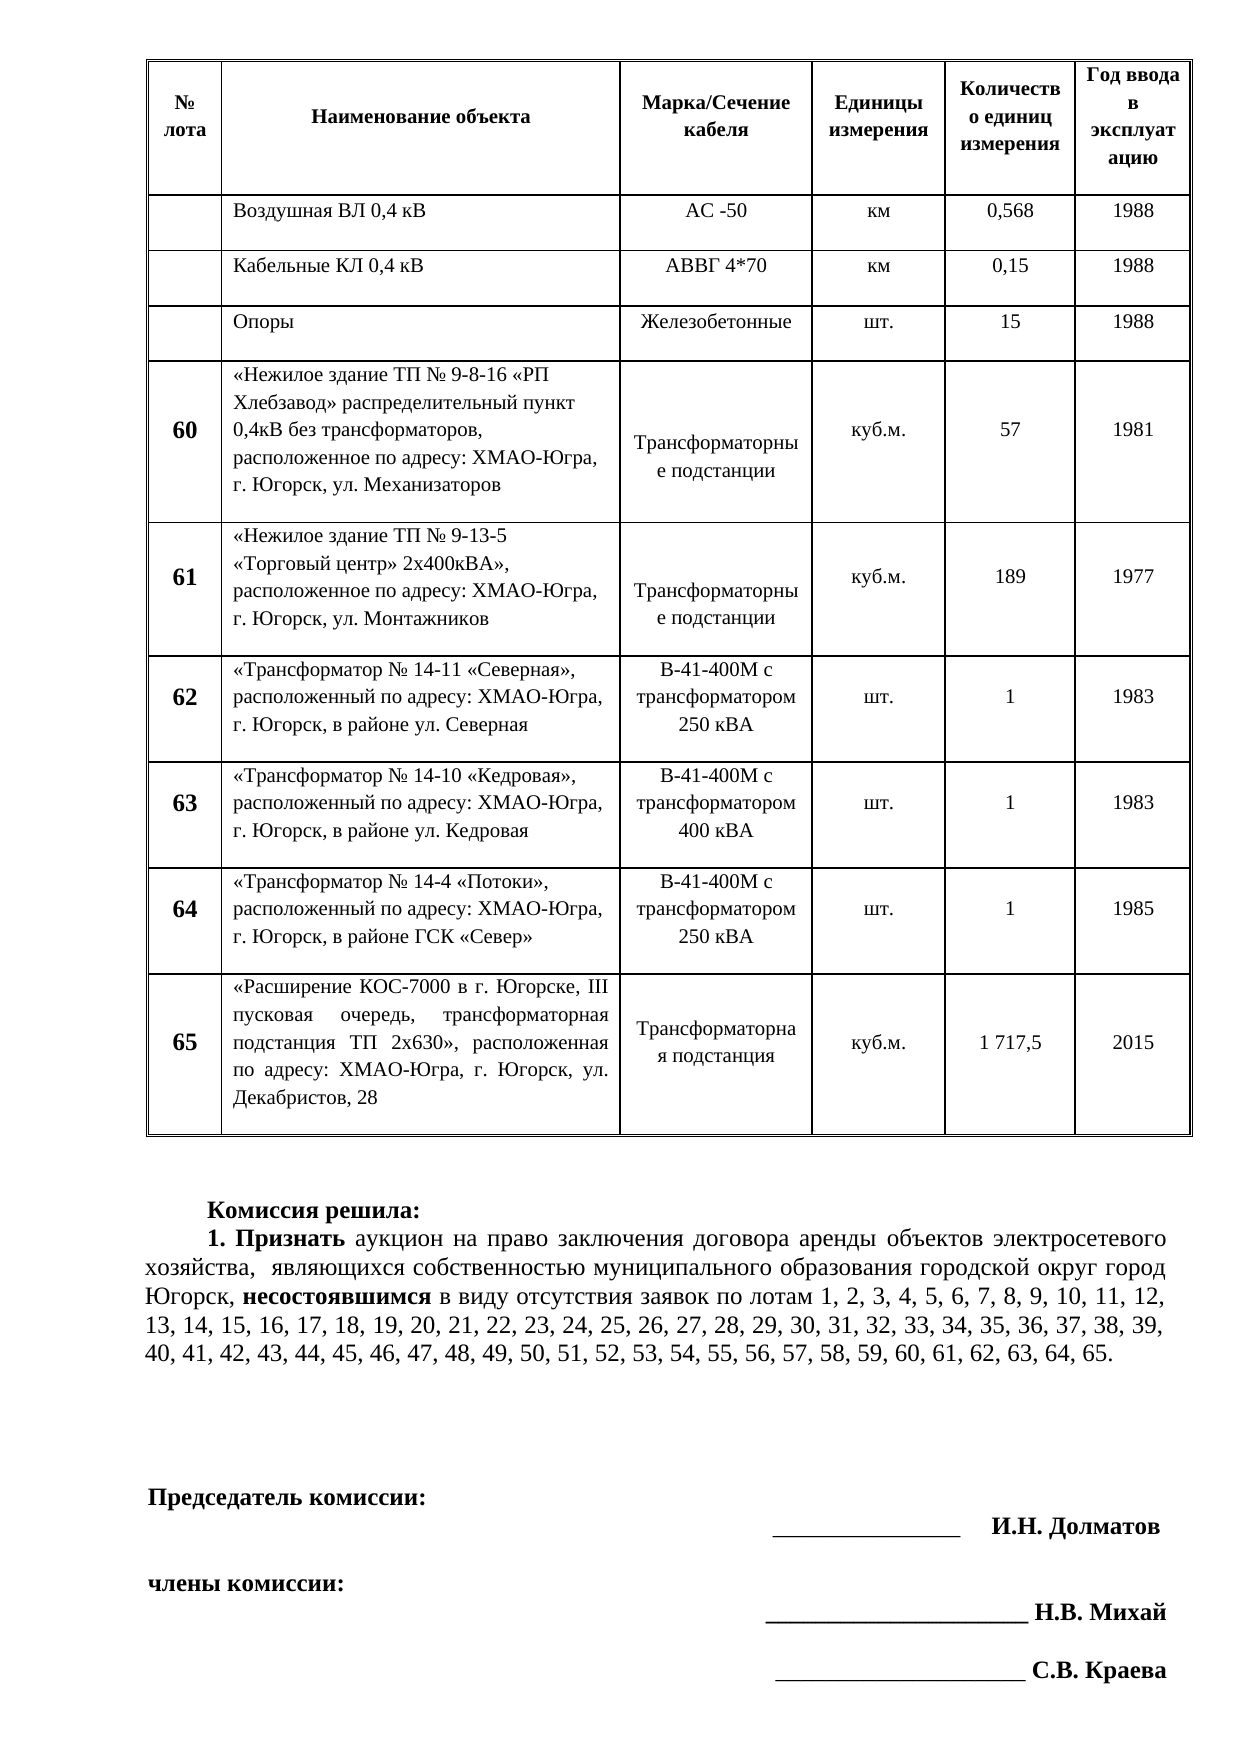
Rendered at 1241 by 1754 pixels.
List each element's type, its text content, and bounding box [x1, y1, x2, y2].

table_header № лота [149, 62, 221, 194]
table_cell 1988 [1076, 307, 1189, 360]
table_cell 1 [946, 657, 1074, 761]
text ____________________ С.В. Краева [148, 1626, 1167, 1683]
table_cell куб.м. [813, 523, 944, 655]
table_cell 1983 [1076, 657, 1189, 761]
table_header Год ввода в эксплуатацию [1076, 62, 1189, 194]
table_header Наименование объекта [222, 62, 619, 194]
table_cell Трансформаторные подстанции [621, 362, 811, 522]
table_cell шт. [813, 763, 944, 867]
table_cell 1 717,5 [946, 975, 1074, 1134]
table_cell «Трансформатор № 14-4 «Потоки», расположенный по адресу: ХМАО-Югра, г. Югорск, в районе ГСК «Север» [222, 869, 619, 973]
table_cell Трансформаторная подстанция [621, 975, 811, 1134]
table_cell [149, 307, 221, 360]
table_cell «Трансформатор № 14-11 «Северная», расположенный по адресу: ХМАО-Югра, г. Югорск, в районе ул. Северная [222, 657, 619, 761]
table_cell 63 [149, 763, 221, 867]
table_cell [149, 251, 221, 305]
table_cell км [813, 196, 944, 249]
table_cell шт. [813, 307, 944, 360]
table_cell 2015 [1076, 975, 1189, 1134]
table_cell Железобетонные [621, 307, 811, 360]
table_cell 15 [946, 307, 1074, 360]
table_header Количество единиц измерения [946, 62, 1074, 194]
table_cell Опоры [222, 307, 619, 360]
table_cell «Нежилое здание ТП № 9-13-5 «Торговый центр» 2х400кВА», расположенное по адресу: ХМАО-Югра, г. Югорск, ул. Монтажников [222, 523, 619, 655]
table_cell 1988 [1076, 196, 1189, 249]
text _______________ И.Н. Долматов [148, 1511, 1167, 1540]
table_cell «Трансформатор № 14-10 «Кедровая», расположенный по адресу: ХМАО-Югра, г. Югорск, в районе ул. Кедровая [222, 763, 619, 867]
table_cell Воздушная ВЛ 0,4 кВ [222, 196, 619, 249]
table_cell куб.м. [813, 975, 944, 1134]
table_cell 62 [149, 657, 221, 761]
table_cell Трансформаторные подстанции [621, 523, 811, 655]
table_header Марка/Сечение кабеля [621, 62, 811, 194]
table_cell 0,15 [946, 251, 1074, 305]
table_cell [149, 196, 221, 249]
table_cell 1983 [1076, 763, 1189, 867]
table_cell 65 [149, 975, 221, 1134]
table_cell АВВГ 4*70 [621, 251, 811, 305]
table_cell 57 [946, 362, 1074, 522]
text _____________________ Н.В. Михай [148, 1597, 1167, 1626]
table_cell Кабельные КЛ 0,4 кВ [222, 251, 619, 305]
table_cell 189 [946, 523, 1074, 655]
table_cell шт. [813, 869, 944, 973]
table_cell 64 [149, 869, 221, 973]
table_cell 1 [946, 763, 1074, 867]
text 1. Признать аукцион на право заключения договора аренды объектов электросетевого хозяйства, являющихся собственностью муниципального образования городской округ город Югорск, несостоявшимся в виду отсутствия заявок по лотам 1, 2, 3, 4, 5, 6, 7, 8, 9, 10, 11, 12, 13, 14, 15, 16, 17, 18, 19, 20, 21, 22, 23, 24, 25, 26, 27, 28, 29, 30, 31, 32, 33, 34, 35, 36, 37, 38, 39, 40, 41, 42, 43, 44, 45, 46, 47, 48, 49, 50, 51, 52, 53, 54, 55, 56, 57, 58, 59, 60, 61, 62, 63, 64, 65. [144, 1223, 1167, 1367]
text Комиссия решила: [144, 1195, 1167, 1223]
table_cell В-41-400М с трансформатором 250 кВА [621, 657, 811, 761]
table_cell 60 [149, 362, 221, 522]
table_cell АС -50 [621, 196, 811, 249]
text члены комиссии: [148, 1568, 1167, 1597]
table_header Единицы измерения [813, 62, 944, 194]
table_cell куб.м. [813, 362, 944, 522]
table_cell 0,568 [946, 196, 1074, 249]
table_cell 1985 [1076, 869, 1189, 973]
table_cell В-41-400М с трансформатором 250 кВА [621, 869, 811, 973]
table_cell шт. [813, 657, 944, 761]
table_cell 1 [946, 869, 1074, 973]
table_cell 1981 [1076, 362, 1189, 522]
table_cell 61 [149, 523, 221, 655]
table_cell «Расширение КОС-7000 в г. Югорске, III пусковая очередь, трансформаторная подстанция ТП 2х630», расположенная по адресу: ХМАО-Югра, г. Югорск, ул. Декабристов, 28 [222, 975, 619, 1134]
table_cell В-41-400М с трансформатором 400 кВА [621, 763, 811, 867]
table_cell 1988 [1076, 251, 1189, 305]
table_cell 1977 [1076, 523, 1189, 655]
table_cell км [813, 251, 944, 305]
table_cell «Нежилое здание ТП № 9-8-16 «РП Хлебзавод» распределительный пункт 0,4кВ без трансформаторов, расположенное по адресу: ХМАО-Югра, г. Югорск, ул. Механизаторов [222, 362, 619, 522]
text Председатель комиссии: [148, 1482, 1167, 1511]
